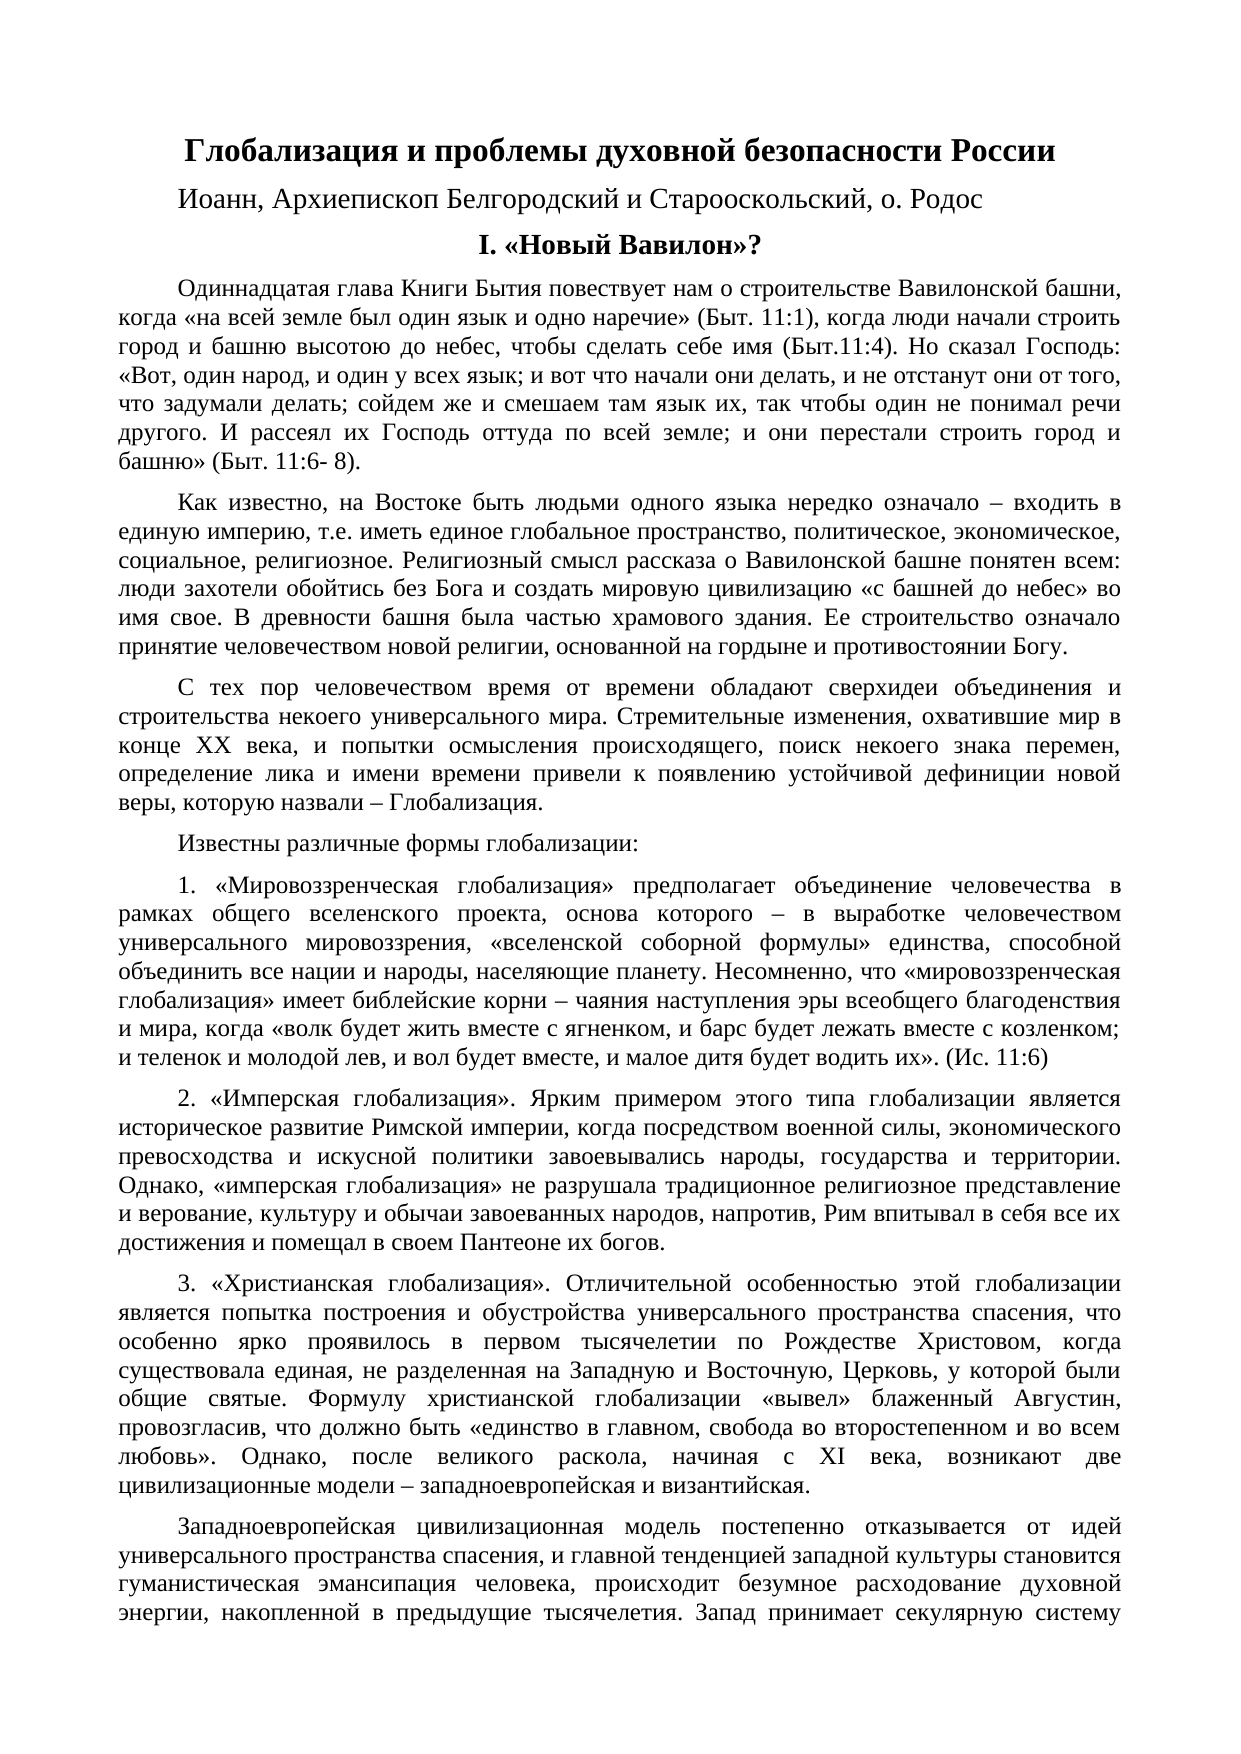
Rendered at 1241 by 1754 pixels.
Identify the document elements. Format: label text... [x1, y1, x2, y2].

text 1. «Мировоззренческая глобализация» предполагает объединение человечества в рамках общего вселенского проекта, основа которого – в выработке человечеством универсального мировоззрения, «вселенской соборной формулы» единства, способной объединить все нации и народы, населяющие планету. Несомненно, что «мировоззренческая глобализация» имеет библейские корни – чаяния наступления эры всеобщего благоденствия и мира, когда «волк будет жить вместе с ягненком, и барс будет лежать вместе с козленком; и теленок и молодой лев, и вол будет вместе, и малое дитя будет водить их». (Ис. 11:6) [118, 870, 1122, 1071]
text Иоанн, Архиепископ Белгородский и Старооскольский, о. Родос [118, 181, 1122, 215]
text 3. «Христианская глобализация». Отличительной особенностью этой глобализации является попытка построения и обустройства универсального пространства спасения, что особенно ярко проявилось в первом тысячелетии по Рождестве Христовом, когда существовала единая, не разделенная на Западную и Восточную, Церковь, у которой были общие святые. Формулу христианской глобализации «вывел» блаженный Августин, провозгласив, что должно быть «единство в главном, свобода во второстепенном и во всем любовь». Однако, после великого раскола, начиная с XI века, возникают две цивилизационные модели – западноевропейская и византийская. [118, 1268, 1122, 1498]
text Как известно, на Востоке быть людьми одного языка нередко означало – входить в единую империю, т.е. иметь единое глобальное пространство, политическое, экономическое, социальное, религиозное. Религиозный смысл рассказа о Вавилонской башне понятен всем: люди захотели обойтись без Бога и создать мировую цивилизацию «с башней до небес» во имя свое. В древности башня была частью храмового здания. Ее строительство означало принятие человечеством новой религии, основанной на гордыне и противостоянии Богу. [118, 487, 1122, 660]
text Известны различные формы глобализации: [118, 828, 1122, 857]
text Глобализация и проблемы духовной безопасности России [118, 131, 1122, 169]
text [118, 1511, 1122, 1626]
text С тех пор человечеством время от времени обладают сверхидеи объединения и строительства некоего универсального мира. Стремительные изменения, охватившие мир в конце ХХ века, и попытки осмысления происходящего, поиск некоего знака перемен, определение лика и имени времени привели к появлению устойчивой дефиниции новой веры, которую назвали – Глобализация. [118, 672, 1122, 816]
text 2. «Имперская глобализация». Ярким примером этого типа глобализации является историческое развитие Римской империи, когда посредством военной силы, экономического превосходства и искусной политики завоевывались народы, государства и территории. Однако, «имперская глобализация» не разрушала традиционное религиозное представление и верование, культуру и обычаи завоеванных народов, напротив, Рим впитывал в себя все их достижения и помещал в своем Пантеоне их богов. [118, 1083, 1122, 1256]
text I. «Новый Вавилон»? [118, 227, 1122, 261]
text Одиннадцатая глава Книги Бытия повествует нам о строительстве Вавилонской башни, когда «на всей земле был один язык и одно наречие» (Быт. 11:1), когда люди начали строить город и башню высотою до небес, чтобы сделать себе имя (Быт.11:4). Но сказал Господь: «Вот, один народ, и один у всех язык; и вот что начали они делать, и не отстанут они от того, что задумали делать; сойдем же и смешаем там язык их, так чтобы один не понимал речи другого. И рассеял их Господь оттуда по всей земле; и они перестали строить город и башню» (Быт. 11:6- 8). [118, 273, 1122, 475]
